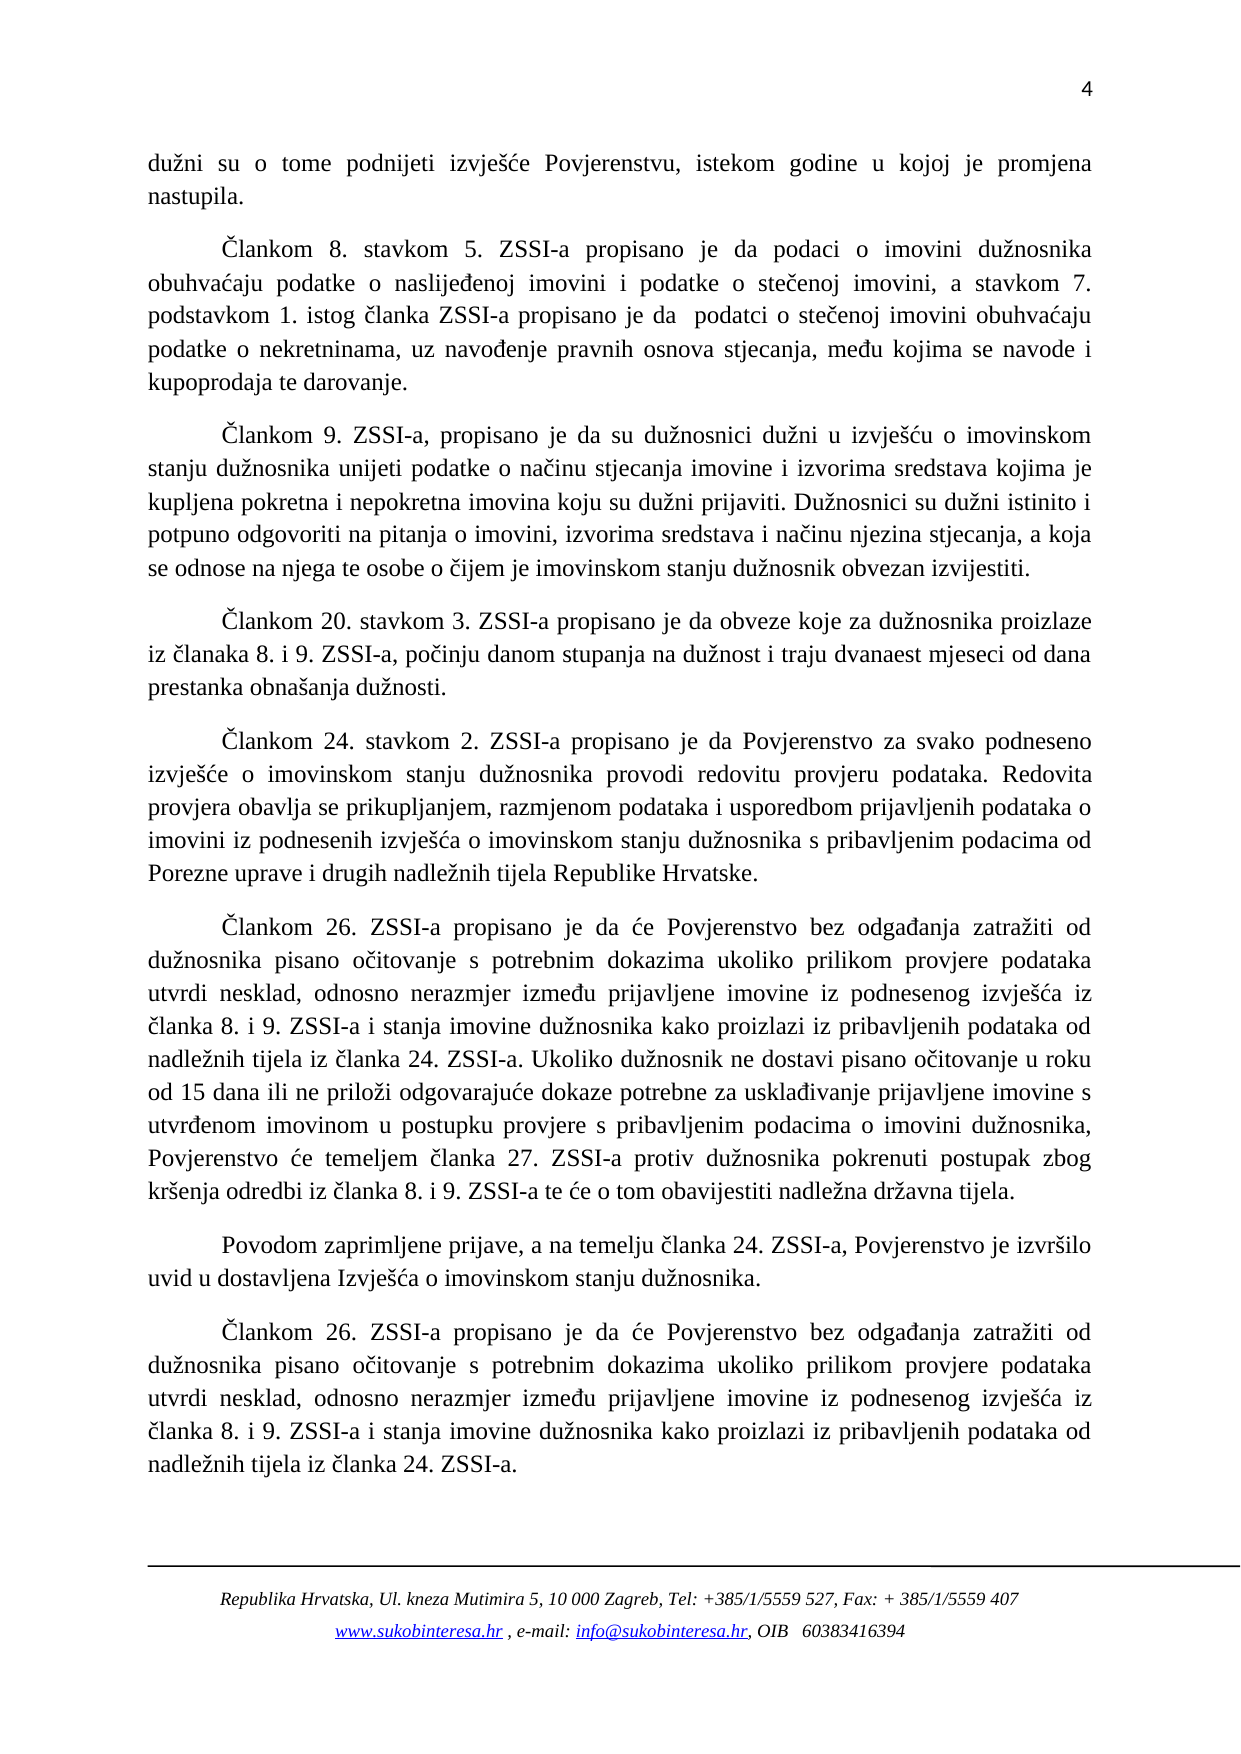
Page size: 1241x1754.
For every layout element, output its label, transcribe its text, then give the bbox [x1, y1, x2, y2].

text Člankom 26. ZSSI-a propisano je da će Povjerenstvo bez odgađanja zatražiti od dužnosnika pisano očitovanje s potrebnim dokazima ukoliko prilikom provjere podataka utvrdi nesklad, odnosno nerazmjer između prijavljene imovine iz podnesenog izvješća iz članka 8. i 9. ZSSI-a i stanja imovine dužnosnika kako proizlazi iz pribavljenih podataka od nadležnih tijela iz članka 24. ZSSI-a. [148, 1317, 1093, 1478]
text Člankom 9. ZSSI-a, propisano je da su dužnosnici dužni u izvješću o imovinskom stanju dužnosnika unijeti podatke o načinu stjecanja imovine i izvorima sredstava kojima je kupljena pokretna i nepokretna imovina koju su dužni prijaviti. Dužnosnici su dužni istinito i potpuno odgovoriti na pitanja o imovini, izvorima sredstava i načinu njezina stjecanja, a koja se odnose na njega te osobe o čijem je imovinskom stanju dužnosnik obvezan izvijestiti. [148, 421, 1093, 581]
text Člankom 26. ZSSI-a propisano je da će Povjerenstvo bez odgađanja zatražiti od dužnosnika pisano očitovanje s potrebnim dokazima ukoliko prilikom provjere podataka utvrdi nesklad, odnosno nerazmjer između prijavljene imovine iz podnesenog izvješća iz članka 8. i 9. ZSSI-a i stanja imovine dužnosnika kako proizlazi iz pribavljenih podataka od nadležnih tijela iz članka 24. ZSSI-a. Ukoliko dužnosnik ne dostavi pisano očitovanje u roku od 15 dana ili ne priloži odgovarajuće dokaze potrebne za usklađivanje prijavljene imovine s utvrđenom imovinom u postupku provjere s pribavljenim podacima o imovini dužnosnika, Povjerenstvo će temeljem članka 27. ZSSI-a protiv dužnosnika pokrenuti postupak zbog kršenja odredbi iz članka 8. i 9. ZSSI-a te će o tom obavijestiti nadležna državna tijela. [148, 912, 1093, 1205]
text Člankom 24. stavkom 2. ZSSI-a propisano je da Povjerenstvo za svako podneseno izvješće o imovinskom stanju dužnosnika provodi redovitu provjeru podataka. Redovita provjera obavlja se prikupljanjem, razmjenom podataka i usporedbom prijavljenih podataka o imovini iz podnesenih izvješća o imovinskom stanju dužnosnika s pribavljenim podacima od Porezne uprave i drugih nadležnih tijela Republike Hrvatske. [148, 726, 1093, 887]
text Člankom 8. stavkom 5. ZSSI-a propisano je da podaci o imovini dužnosnika obuhvaćaju podatke o naslijeđenoj imovini i podatke o stečenoj imovini, a stavkom 7. podstavkom 1. istog članka ZSSI-a propisano je da podatci o stečenoj imovini obuhvaćaju podatke o nekretninama, uz navođenje pravnih osnova stjecanja, među kojima se navode i kupoprodaja te darovanje. [148, 234, 1093, 395]
text Člankom 20. stavkom 3. ZSSI-a propisano je da obveze koje za dužnosnika proizlaze iz članaka 8. i 9. ZSSI-a, počinju danom stupanja na dužnost i traju dvanaest mjeseci od dana prestanka obnašanja dužnosti. [148, 606, 1093, 701]
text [148, 148, 1093, 209]
text Povodom zaprimljene prijave, a na temelju članka 24. ZSSI-a, Povjerenstvo je izvršilo uvid u dostavljena Izvješća o imovinskom stanju dužnosnika. [148, 1230, 1093, 1292]
